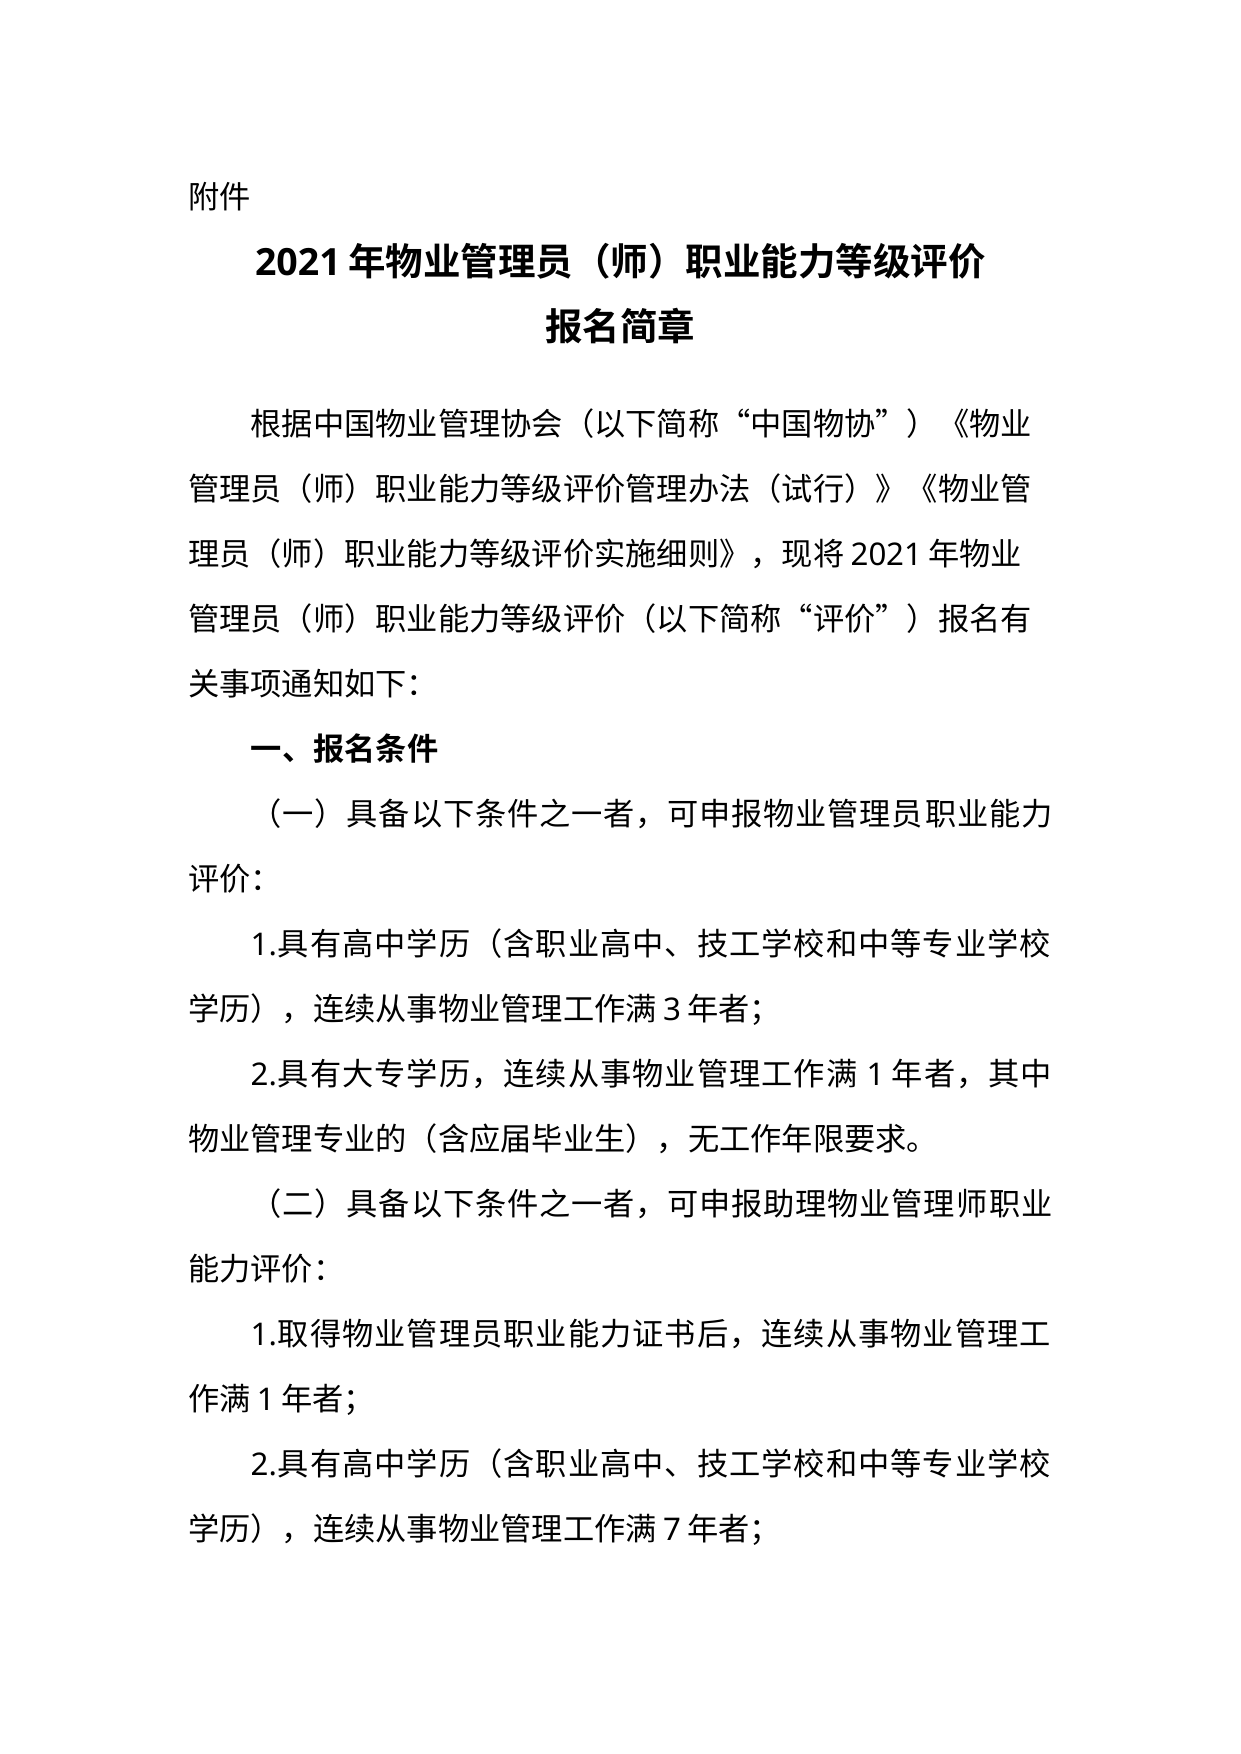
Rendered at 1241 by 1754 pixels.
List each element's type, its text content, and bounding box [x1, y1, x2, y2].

text 2.具有高中学历（含职业高中、技工学校和中等专业学校学历），连续从事物业管理工作满7年者； [188, 1429, 1052, 1559]
text 1.取得物业管理员职业能力证书后，连续从事物业管理工作满1年者； [188, 1299, 1052, 1429]
text 根据中国物业管理协会（以下简称“中国物协”）《物业管理员（师）职业能力等级评价管理办法（试行）》《物业管理员（师）职业能力等级评价实施细则》，现将2021年物业管理员（师）职业能力等级评价（以下简称“评价”）报名有关事项通知如下： [188, 389, 1052, 714]
text 一、报名条件 [188, 714, 1052, 779]
text （一）具备以下条件之一者，可申报物业管理员职业能力评价： [188, 779, 1052, 909]
text 附件 [188, 162, 1052, 227]
text 1.具有高中学历（含职业高中、技工学校和中等专业学校学历），连续从事物业管理工作满3年者； [188, 909, 1052, 1039]
text 2021年物业管理员（师）职业能力等级评价 [188, 227, 1052, 292]
text （二）具备以下条件之一者，可申报助理物业管理师职业能力评价： [188, 1169, 1052, 1299]
text 报名简章 [188, 292, 1052, 357]
text 2.具有大专学历，连续从事物业管理工作满1年者，其中物业管理专业的（含应届毕业生），无工作年限要求。 [188, 1039, 1052, 1169]
